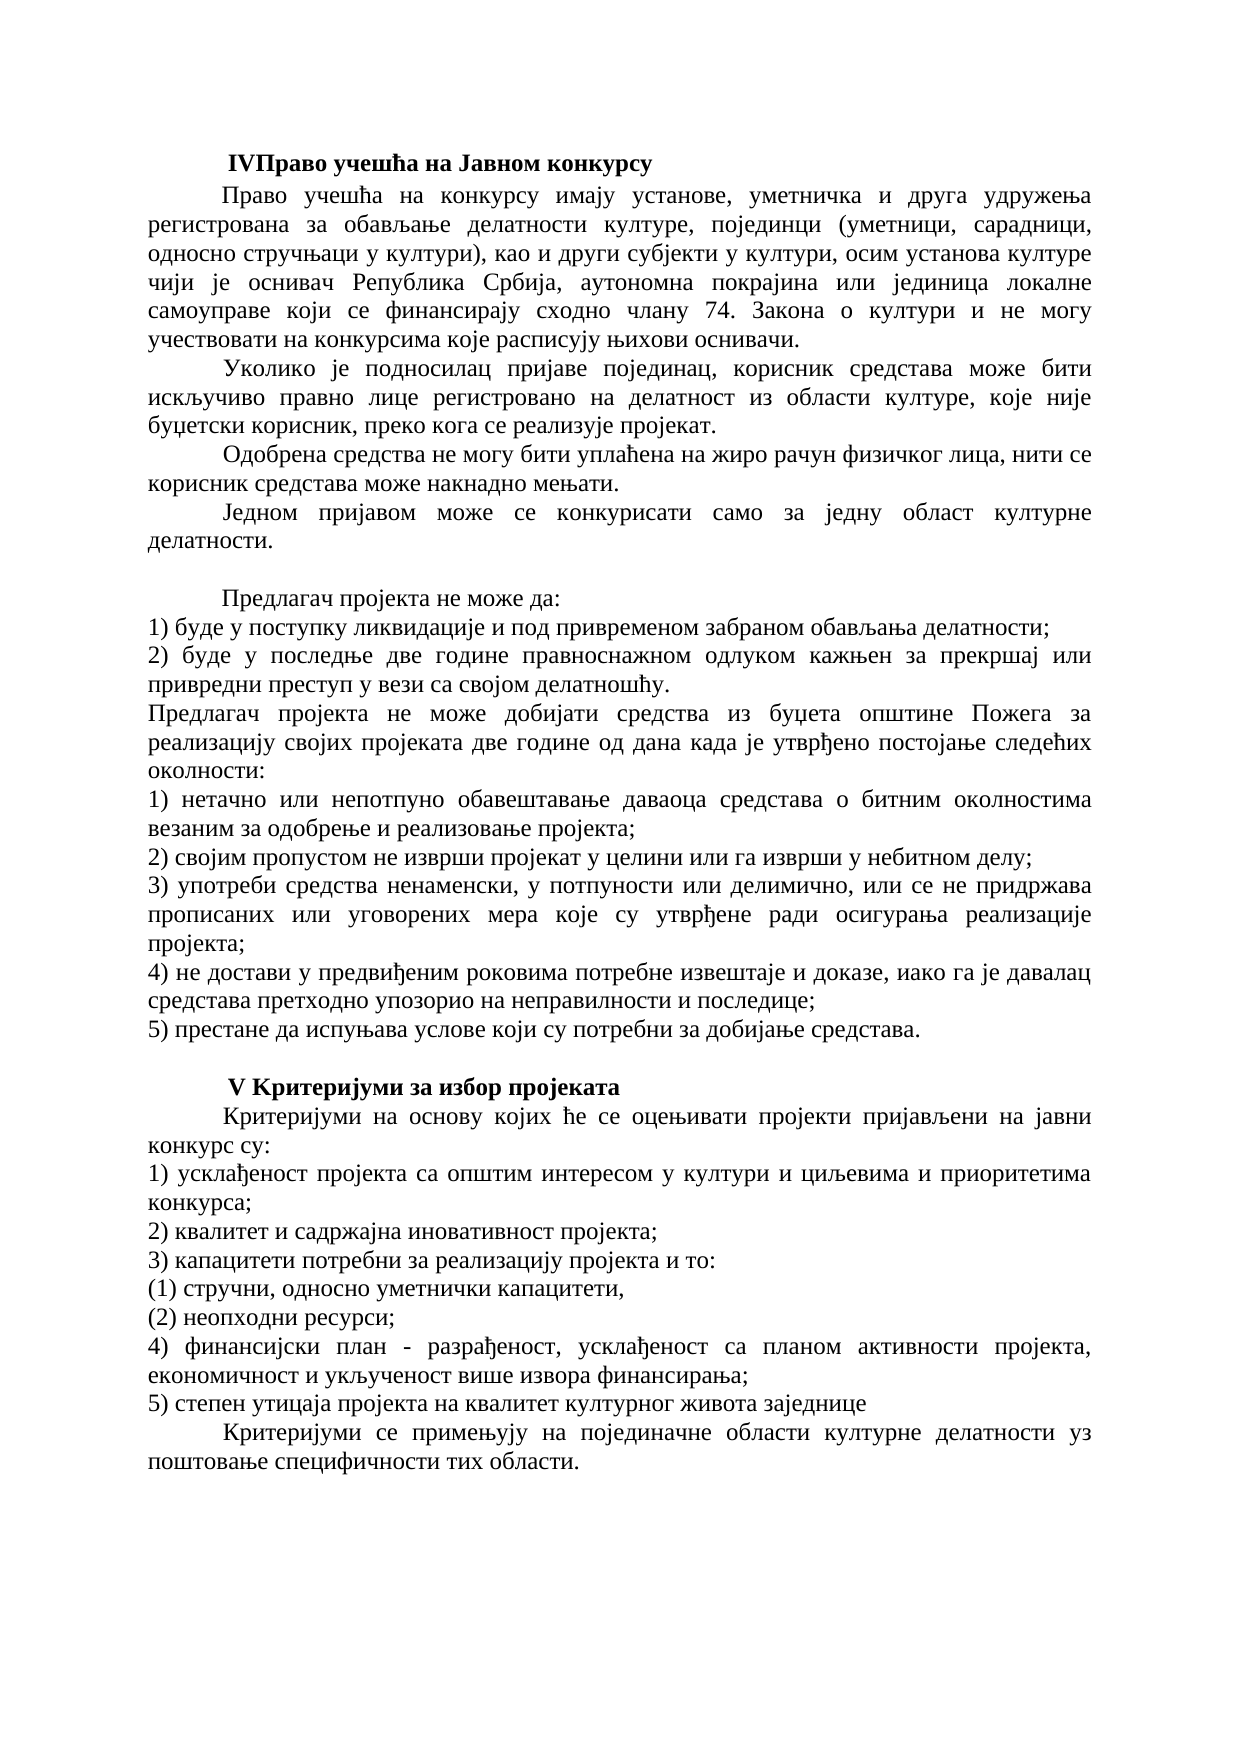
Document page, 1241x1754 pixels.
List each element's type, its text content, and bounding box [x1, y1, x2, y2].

text Критеријуми се примењују на појединачне области културне делатности уз поштовање специфичности тих области. [148, 1417, 1093, 1475]
text 1) буде у поступку ликвидације и под привременом забраном обављања делатности; [148, 612, 1093, 641]
text (1) стручни, односно уметнички капацитети, [148, 1273, 1093, 1302]
text 4) финансијски план - разрађеност, усклађеност са планом активности пројекта, економичност и укљученост више извора финансирања; [148, 1331, 1093, 1388]
text 5) степен утицаја пројекта на квалитет културног живота заједнице [148, 1388, 1093, 1417]
text 1) нетачно или непотпуно обавештавање даваоца средстава о битним околностима везаним за одобрење и реализовање пројекта; [148, 784, 1093, 842]
text 4) не достави у предвиђеним роковима потребне извештаје и доказе, иако га је давалац средстава претходно упозорио на неправилности и последице; [148, 957, 1093, 1014]
text Право учешћа на конкурсу имаjу установе, уметничка и друга удружења регистрована за обављање делатности културе, појединци (уметници, сарадници, односно стручњаци у култури), као и други субјекти у култури, осим установа културе чији је оснивач Република Србија, аутономна покрајина или јединица локалне самоуправе који се финансирају сходно члану 74. Закона о култури и не могу учествовати на конкурсима које расписују њихови оснивачи. [148, 181, 1093, 353]
text Предлагач пројекта не може да: [148, 583, 1093, 612]
text 2) квалитет и садржајна иновативност пројекта; [148, 1216, 1093, 1245]
text 3) капацитети потребни за реализацију пројекта и то: [148, 1245, 1093, 1273]
text 2) буде у последње две године правноснажном одлуком кажњен за прекршај или привредни преступ у вези са својом делатношћу. [148, 641, 1093, 698]
text 1) усклађеност пројекта са општим интересом у култури и циљевима и приоритетима конкурса; [148, 1158, 1093, 1216]
text 2) својим пропустом не изврши пројекат у целини или га изврши у небитном делу; [148, 842, 1093, 871]
text Jедном пријавом може се конкурисати само за једну област културне делатности. [148, 497, 1093, 554]
text (2) неопходни ресурси; [148, 1302, 1093, 1331]
text Критеријуми на основу којих ће се оцењивати пројекти пријављени на јавни конкурс су: [148, 1101, 1093, 1158]
text IVПраво учешћа на Јавном конкурсу [148, 148, 1093, 176]
text V Kритеријуми за избор пројеката [148, 1072, 1093, 1101]
text Уколико је подносилац пријаве појединац, корисник средстава може бити искључиво правно лице регистровано на делатност из области културе, које није буџетски корисник, преко кога се реализује пројекат. [148, 353, 1093, 439]
text Предлагач пројекта не може добијати средства из буџета општине Пожега за реализацију својих пројеката две године од дана када је утврђено постојање следећих околности: [148, 698, 1093, 784]
text Одобрена средства не могу бити уплаћена на жиро рачун физичког лица, нити се корисник средстава може накнадно мењати. [148, 439, 1093, 497]
text 3) употреби средства ненаменски, у потпуности или делимично, или се не придржава прописаних или уговорених мера које су утврђене ради осигурања реализације пројекта; [148, 871, 1093, 957]
text 5) престане да испуњава услове који су потребни за добијање средстава. [148, 1014, 1093, 1043]
